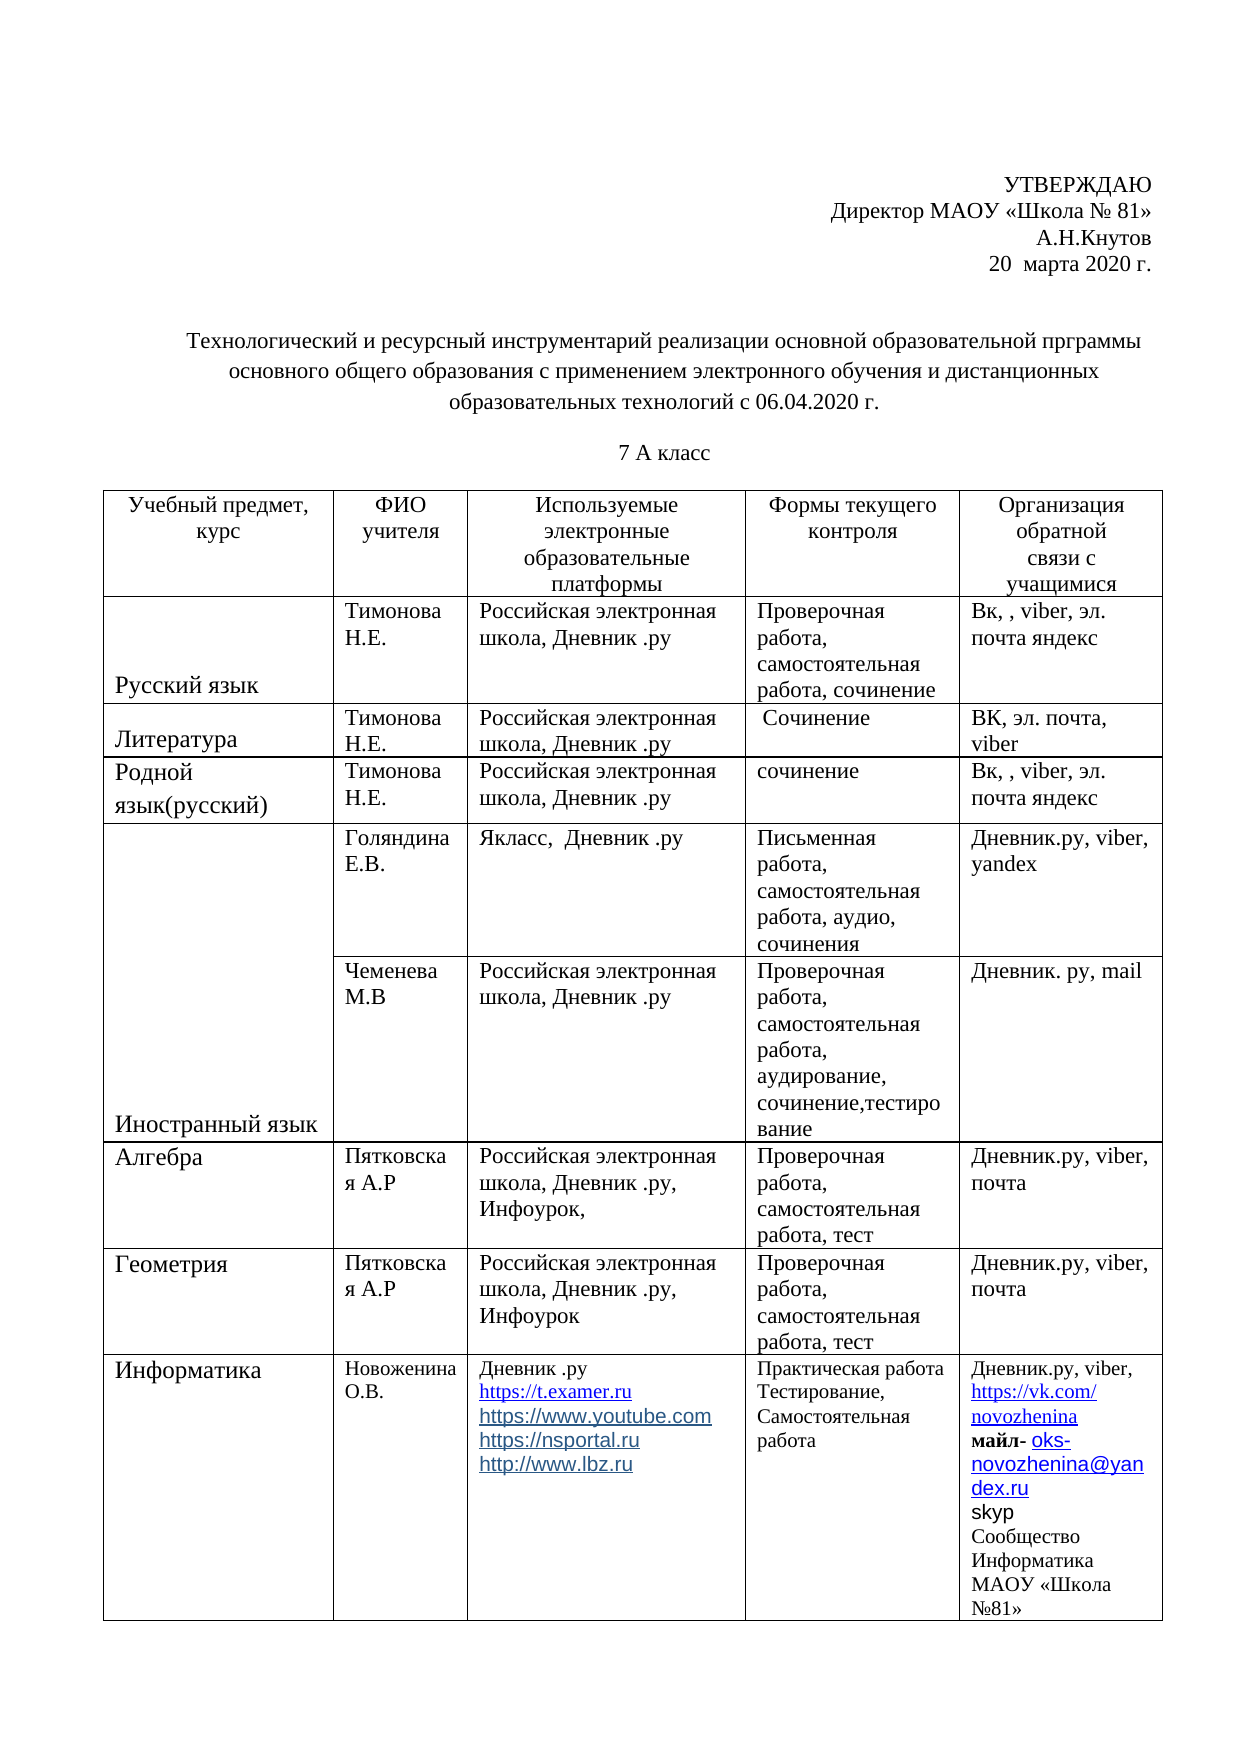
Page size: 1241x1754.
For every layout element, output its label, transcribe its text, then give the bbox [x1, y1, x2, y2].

table_cell Дневник. ру, mail [960, 957, 1162, 1141]
table_cell ВК, эл. почта, viber [960, 704, 1162, 756]
table_cell Российская электронная школа, Дневник .ру [468, 704, 745, 756]
table_cell Письменная работа, самостоятельная работа, аудио, сочинения [746, 824, 959, 956]
table_cell Вк, , viber, эл. почта яндекс [960, 597, 1162, 703]
table_cell Тимонова Н.Е. [334, 597, 467, 703]
table_header Используемые электронные образовательные платформы [468, 491, 745, 596]
table_cell Вк, , viber, эл. почта яндекс [960, 758, 1162, 823]
table_cell Тимонова Н.Е. [334, 704, 467, 756]
table_header Формы текущего контроля [746, 491, 959, 596]
table_cell Проверочная работа, самостоятельная работа, аудирование, сочинение,тестирование [746, 957, 959, 1141]
table_cell Сочинение [746, 704, 959, 756]
table_cell Геометрия [104, 1249, 333, 1354]
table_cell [468, 1355, 745, 1620]
table_cell Алгебра [104, 1143, 333, 1248]
text 20 марта 2020 г. [177, 250, 1152, 276]
table_cell Родной язык(русский) [104, 758, 333, 823]
table_header Учебный предмет, курс [104, 491, 333, 596]
table_cell сочинение [746, 758, 959, 823]
table_cell Российская электронная школа, Дневник .ру, Инфоурок, [468, 1143, 745, 1248]
table_header ФИО учителя [334, 491, 467, 596]
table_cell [746, 1355, 959, 1620]
table_cell Тимонова Н.Е. [334, 758, 467, 823]
table_cell Русский язык [104, 597, 333, 703]
table_cell Российская электронная школа, Дневник .ру [468, 957, 745, 1141]
table_cell Информатика [104, 1355, 333, 1620]
table_cell Российская электронная школа, Дневник .ру [468, 597, 745, 703]
table_cell Проверочная работа, самостоятельная работа, тест [746, 1249, 959, 1354]
text УТВЕРЖДАЮ [177, 171, 1152, 197]
table_cell Якласс, Дневник .ру [468, 824, 745, 956]
table_cell Дневник.ру, viber, почта [960, 1249, 1162, 1354]
table_cell Дневник.ру, viber, yandex [960, 824, 1162, 956]
table_cell Российская электронная школа, Дневник .ру, Инфоурок [468, 1249, 745, 1354]
table_cell Литература [104, 704, 333, 756]
table_cell Пятковская А.Р [334, 1143, 467, 1248]
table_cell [960, 1355, 1162, 1620]
table_cell Новоженина О.В. [334, 1355, 467, 1620]
table_cell Пятковская А.Р [334, 1249, 467, 1354]
table_cell Проверочная работа, самостоятельная работа, тест [746, 1143, 959, 1248]
table_cell Проверочная работа, самостоятельная работа, сочинение [746, 597, 959, 703]
table_cell Голяндина Е.В. [334, 824, 467, 956]
text А.Н.Кнутов [177, 223, 1152, 250]
text Технологический и ресурсный инструментарий реализации основной образовательной прграммы основного общего образования с применением электронного обучения и дистанционных образовательных технологий с 06.04.2020 г. [177, 327, 1152, 414]
table_cell Дневник.ру, viber, почта [960, 1143, 1162, 1248]
text 7 А класс [177, 439, 1152, 465]
table_cell Иностранный язык [104, 824, 333, 1141]
table_cell Чеменева М.В [334, 957, 467, 1141]
text Директор МАОУ «Школа № 81» [177, 197, 1152, 223]
table_header Организация обратной связи с учащимися [960, 491, 1162, 596]
table_cell Российская электронная школа, Дневник .ру [468, 758, 745, 823]
